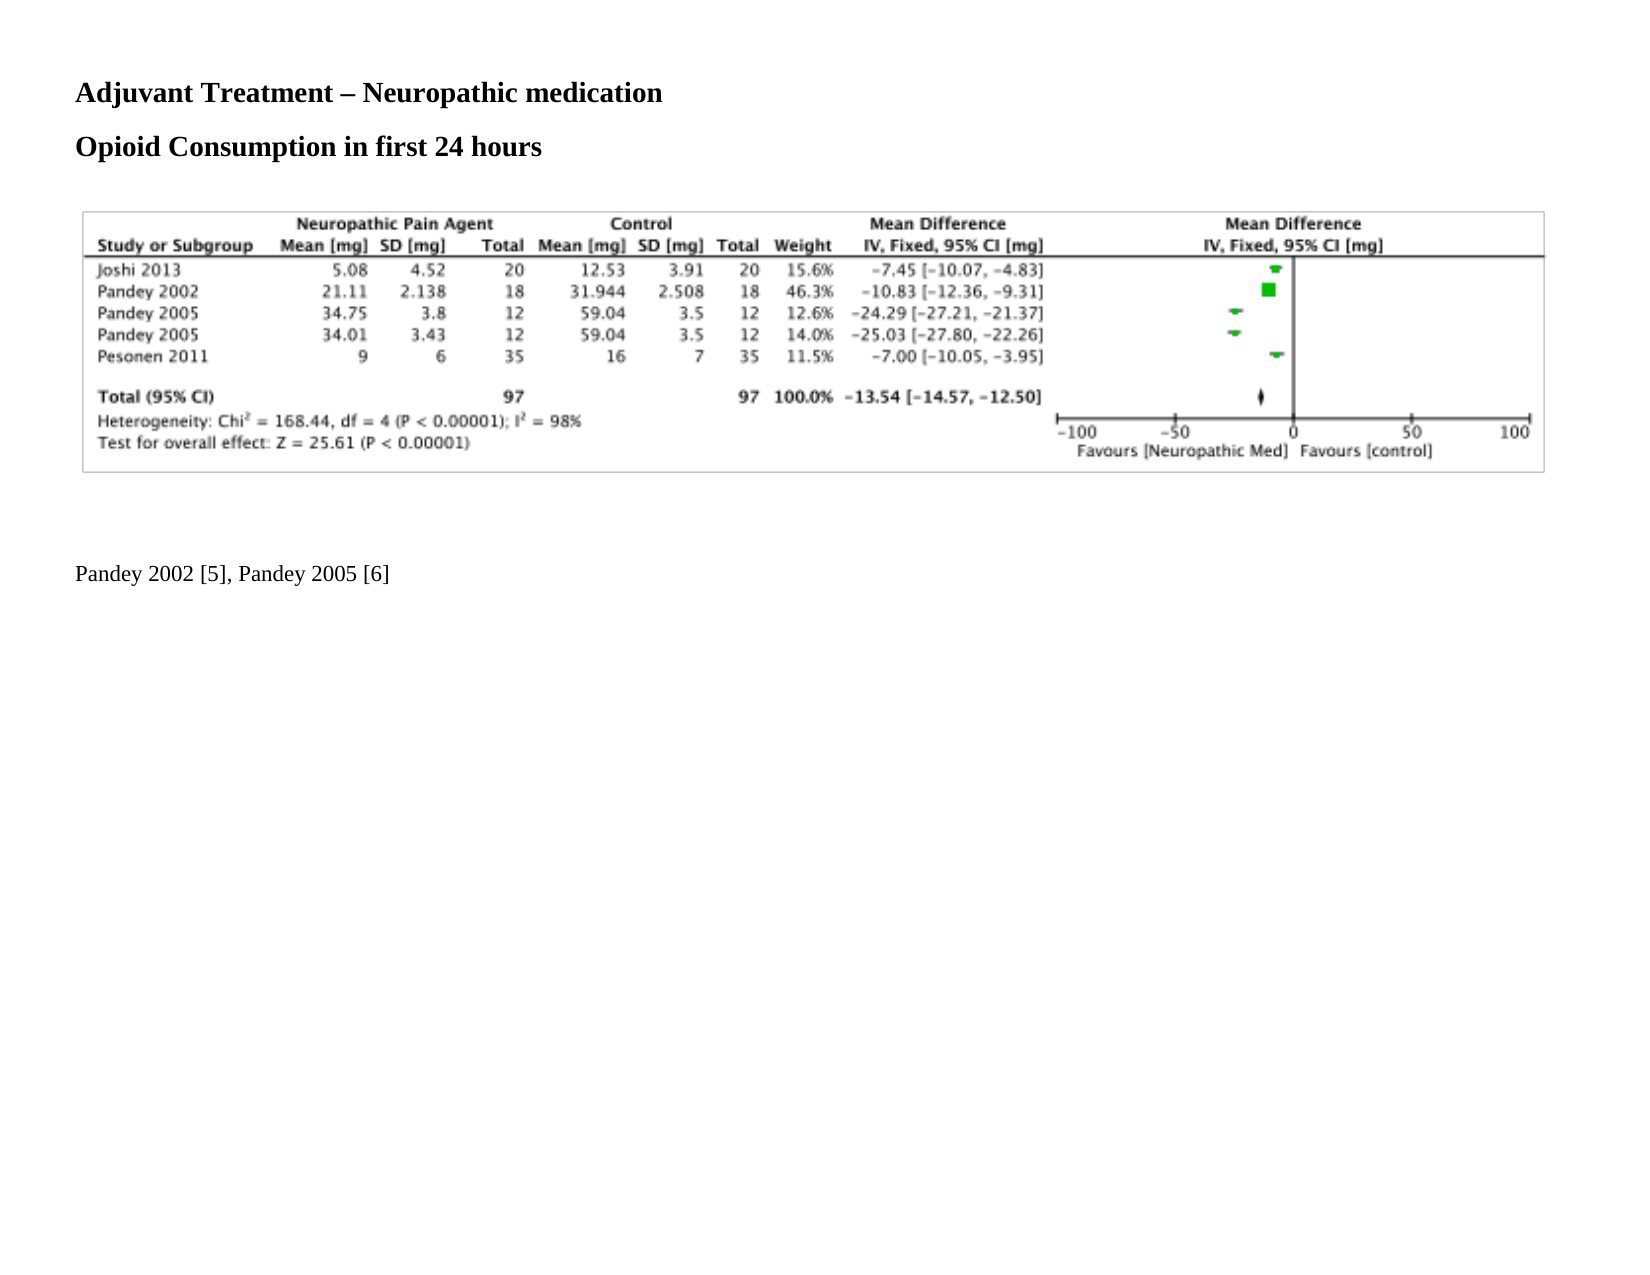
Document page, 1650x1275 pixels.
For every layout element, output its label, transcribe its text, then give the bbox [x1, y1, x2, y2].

text Adjuvant Treatment – Neuropathic medication [75, 75, 1575, 108]
text Pandey 2002 [5], Pandey 2005 [6] [75, 561, 1575, 587]
text Opioid Consumption in first 24 hours [75, 129, 1575, 163]
